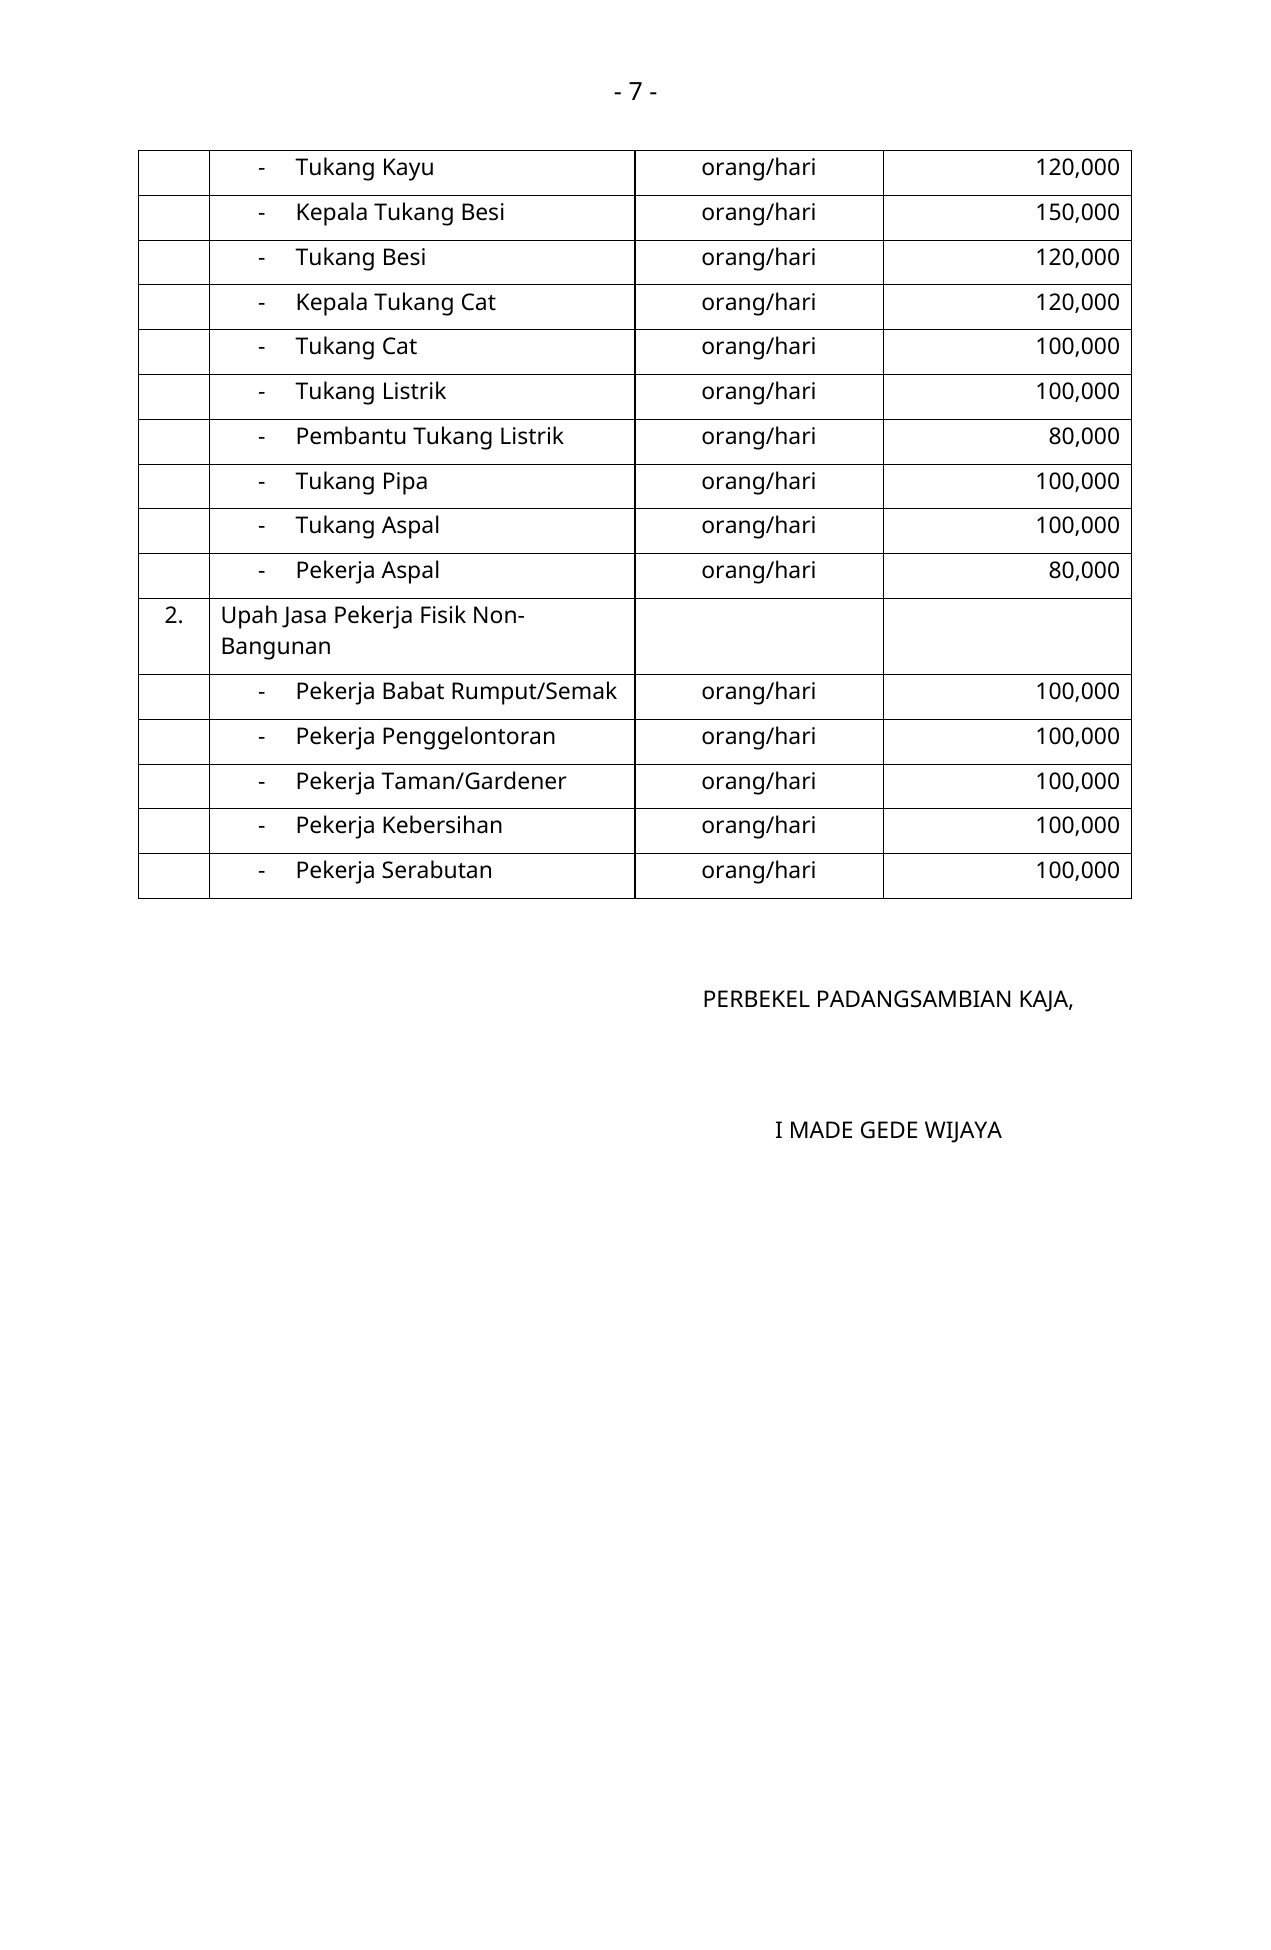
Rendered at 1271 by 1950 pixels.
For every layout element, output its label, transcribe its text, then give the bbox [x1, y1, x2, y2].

table_cell [139, 375, 209, 419]
table_cell orang/hari [636, 720, 883, 763]
table_cell 150,000 [884, 196, 1131, 239]
table_cell orang/hari [636, 465, 883, 508]
table_cell orang/hari [636, 330, 883, 374]
table_cell [139, 675, 209, 719]
table_cell Tukang Pipa [210, 465, 634, 508]
table_cell Tukang Besi [210, 241, 634, 284]
text I MADE GEDE WIJAYA [150, 1114, 1121, 1146]
text PERBEKEL PADANGSAMBIAN KAJA, [150, 983, 1121, 1014]
table_cell Tukang Cat [210, 330, 634, 374]
table_cell orang/hari [636, 765, 883, 808]
table_cell [636, 599, 883, 674]
table_cell [139, 285, 209, 329]
table_cell orang/hari [636, 196, 883, 239]
table_cell [139, 720, 209, 763]
table_cell orang/hari [636, 554, 883, 598]
table_cell 100,000 [884, 465, 1131, 508]
table_cell 100,000 [884, 330, 1131, 374]
table_cell [139, 196, 209, 239]
table_cell Kepala Tukang Besi [210, 196, 634, 239]
table_cell orang/hari [636, 509, 883, 553]
table_cell orang/hari [636, 809, 883, 853]
table_cell orang/hari [636, 675, 883, 719]
table_cell 100,000 [884, 375, 1131, 419]
table_cell [139, 330, 209, 374]
table_cell [884, 599, 1131, 674]
table_cell 120,000 [884, 151, 1131, 195]
table_cell 80,000 [884, 420, 1131, 463]
table_cell [139, 765, 209, 808]
table_cell [139, 809, 209, 853]
table_cell 120,000 [884, 241, 1131, 284]
table_cell Pembantu Tukang Listrik [210, 420, 634, 463]
table_cell 100,000 [884, 765, 1131, 808]
table_cell [139, 151, 209, 195]
table_cell [139, 509, 209, 553]
table_cell 100,000 [884, 854, 1131, 898]
table_cell 100,000 [884, 809, 1131, 853]
table_cell 80,000 [884, 554, 1131, 598]
table_cell orang/hari [636, 375, 883, 419]
table_cell Pekerja Kebersihan [210, 809, 634, 853]
table_cell orang/hari [636, 241, 883, 284]
table_cell Tukang Aspal [210, 509, 634, 553]
table_cell Tukang Kayu [210, 151, 634, 195]
table_cell [139, 554, 209, 598]
table_cell Pekerja Serabutan [210, 854, 634, 898]
table_cell Pekerja Penggelontoran [210, 720, 634, 763]
table_cell 120,000 [884, 285, 1131, 329]
table_cell Kepala Tukang Cat [210, 285, 634, 329]
table_cell [139, 854, 209, 898]
table_cell 2. [139, 599, 209, 674]
table_cell Pekerja Babat Rumput/Semak [210, 675, 634, 719]
table_cell Pekerja Aspal [210, 554, 634, 598]
table_cell Pekerja Taman/Gardener [210, 765, 634, 808]
table_cell Upah Jasa Pekerja Fisik Non-Bangunan [210, 599, 634, 674]
table_cell [139, 420, 209, 463]
table_cell [139, 465, 209, 508]
table_cell orang/hari [636, 151, 883, 195]
table_cell 100,000 [884, 509, 1131, 553]
table_cell Tukang Listrik [210, 375, 634, 419]
table_cell 100,000 [884, 720, 1131, 763]
table_cell 100,000 [884, 675, 1131, 719]
table_cell [139, 241, 209, 284]
table_cell orang/hari [636, 285, 883, 329]
table_cell orang/hari [636, 420, 883, 463]
table_cell orang/hari [636, 854, 883, 898]
